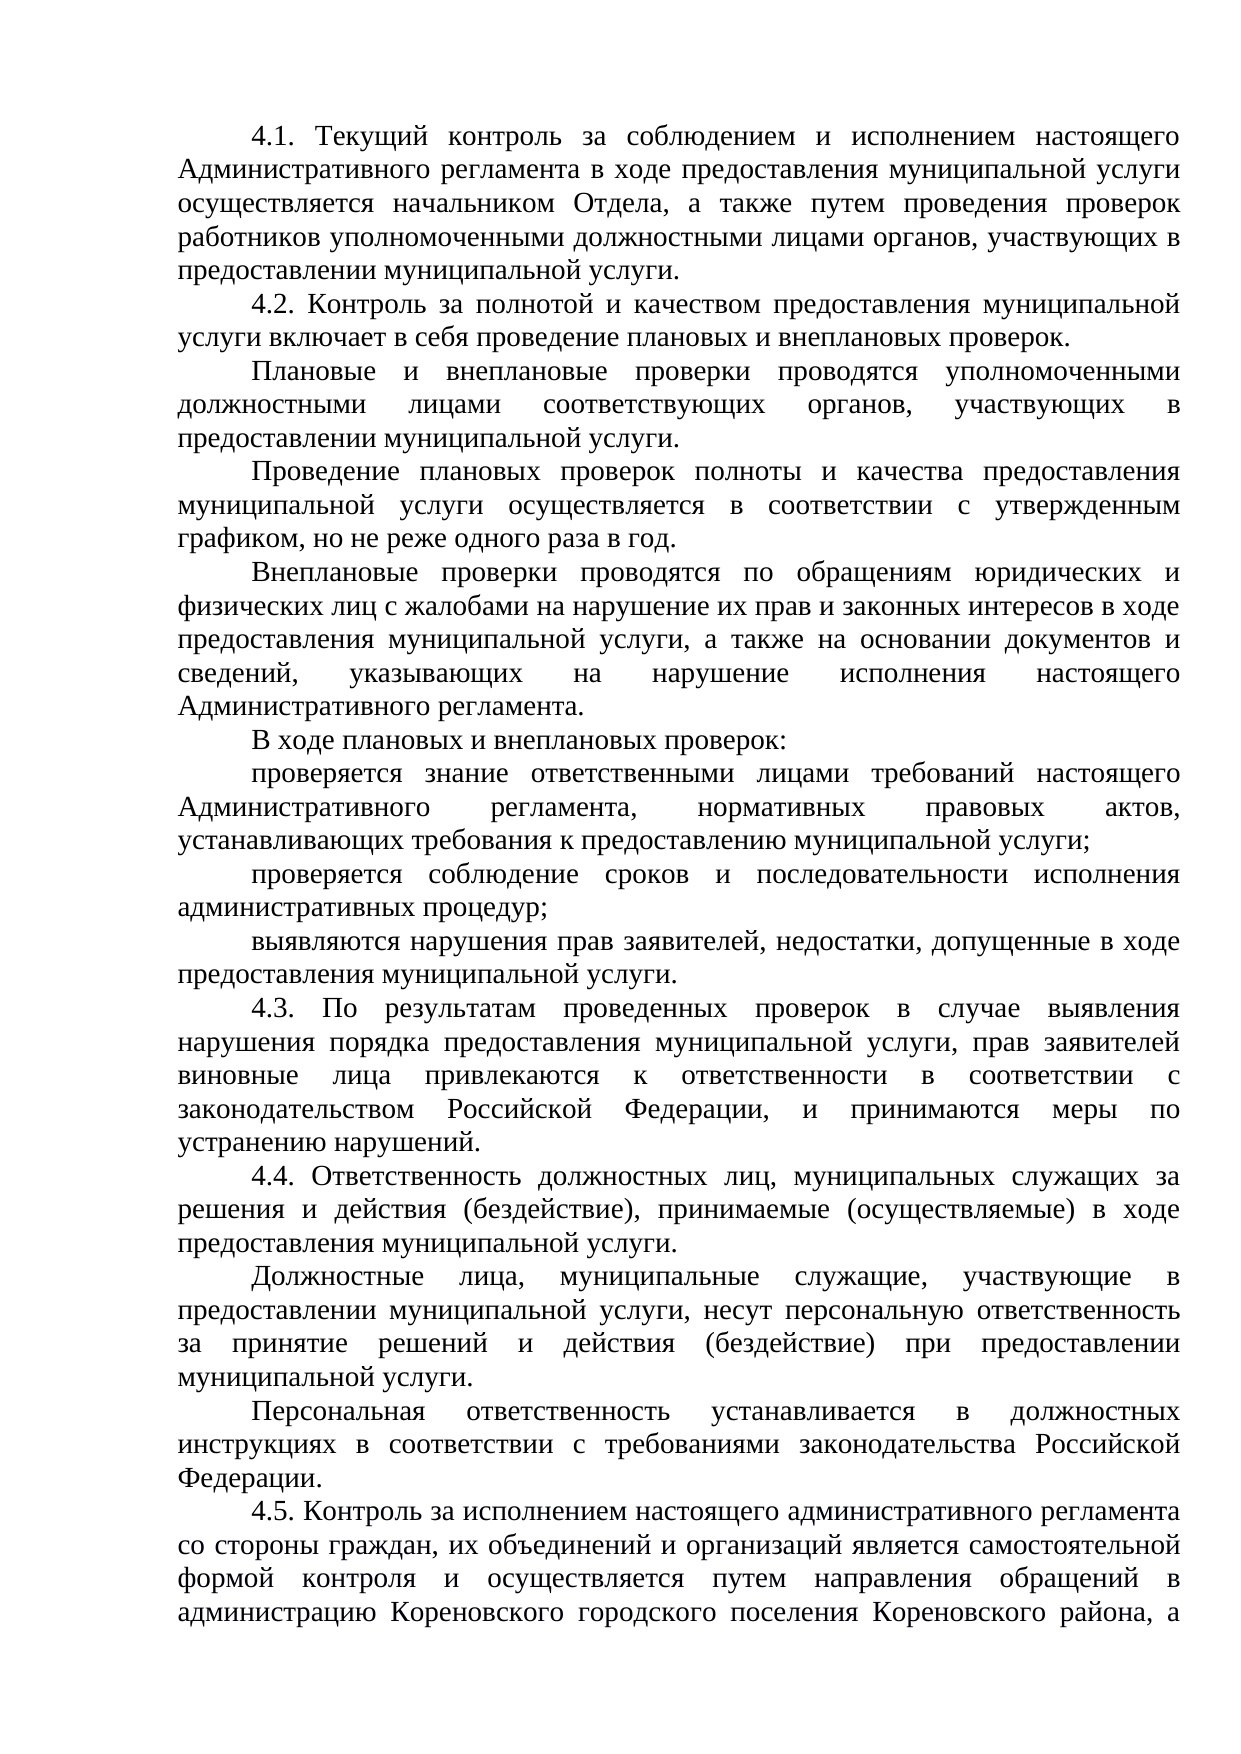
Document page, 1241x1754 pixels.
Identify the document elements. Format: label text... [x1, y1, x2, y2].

text Плановые и внеплановые проверки проводятся уполномоченными должностными лицами соответствующих органов, участвующих в предоставлении муниципальной услуги. [177, 353, 1181, 453]
text Персональная ответственность устанавливается в должностных инструкциях в соответствии с требованиями законодательства Российской Федерации. [177, 1393, 1181, 1493]
text Должностные лица, муниципальные служащие, участвующие в предоставлении муниципальной услуги, несут персональную ответственность за принятие решений и действия (бездействие) при предоставлении муниципальной услуги. [177, 1258, 1181, 1393]
text 4.2. Контроль за полнотой и качеством предоставления муниципальной услуги включает в себя проведение плановых и внеплановых проверок. [177, 286, 1181, 353]
text 4.1. Текущий контроль за соблюдением и исполнением настоящего Административного регламента в ходе предоставления муниципальной услуги осуществляется начальником Отдела, а также путем проведения проверок работников уполномоченными должностными лицами органов, участвующих в предоставлении муниципальной услуги. [177, 118, 1181, 286]
text В ходе плановых и внеплановых проверок: [177, 722, 1181, 755]
text выявляются нарушения прав заявителей, недостатки, допущенные в ходе предоставления муниципальной услуги. [177, 923, 1181, 990]
text проверяется знание ответственными лицами требований настоящего Административного регламента, нормативных правовых актов, устанавливающих требования к предоставлению муниципальной услуги; [177, 755, 1181, 856]
text Внеплановые проверки проводятся по обращениям юридических и физических лиц с жалобами на нарушение их прав и законных интересов в ходе предоставления муниципальной услуги, а также на основании документов и сведений, указывающих на нарушение исполнения настоящего Административного регламента. [177, 554, 1181, 722]
text проверяется соблюдение сроков и последовательности исполнения административных процедур; [177, 856, 1181, 923]
text 4.3. По результатам проведенных проверок в случае выявления нарушения порядка предоставления муниципальной услуги, прав заявителей виновные лица привлекаются к ответственности в соответствии с законодательством Российской Федерации, и принимаются меры по устранению нарушений. [177, 990, 1181, 1158]
text 4.4. Ответственность должностных лиц, муниципальных служащих за решения и действия (бездействие), принимаемые (осуществляемые) в ходе предоставления муниципальной услуги. [177, 1158, 1181, 1258]
text Проведение плановых проверок полноты и качества предоставления муниципальной услуги осуществляется в соответствии с утвержденным графиком, но не реже одного раза в год. [177, 453, 1181, 554]
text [177, 1493, 1181, 1627]
